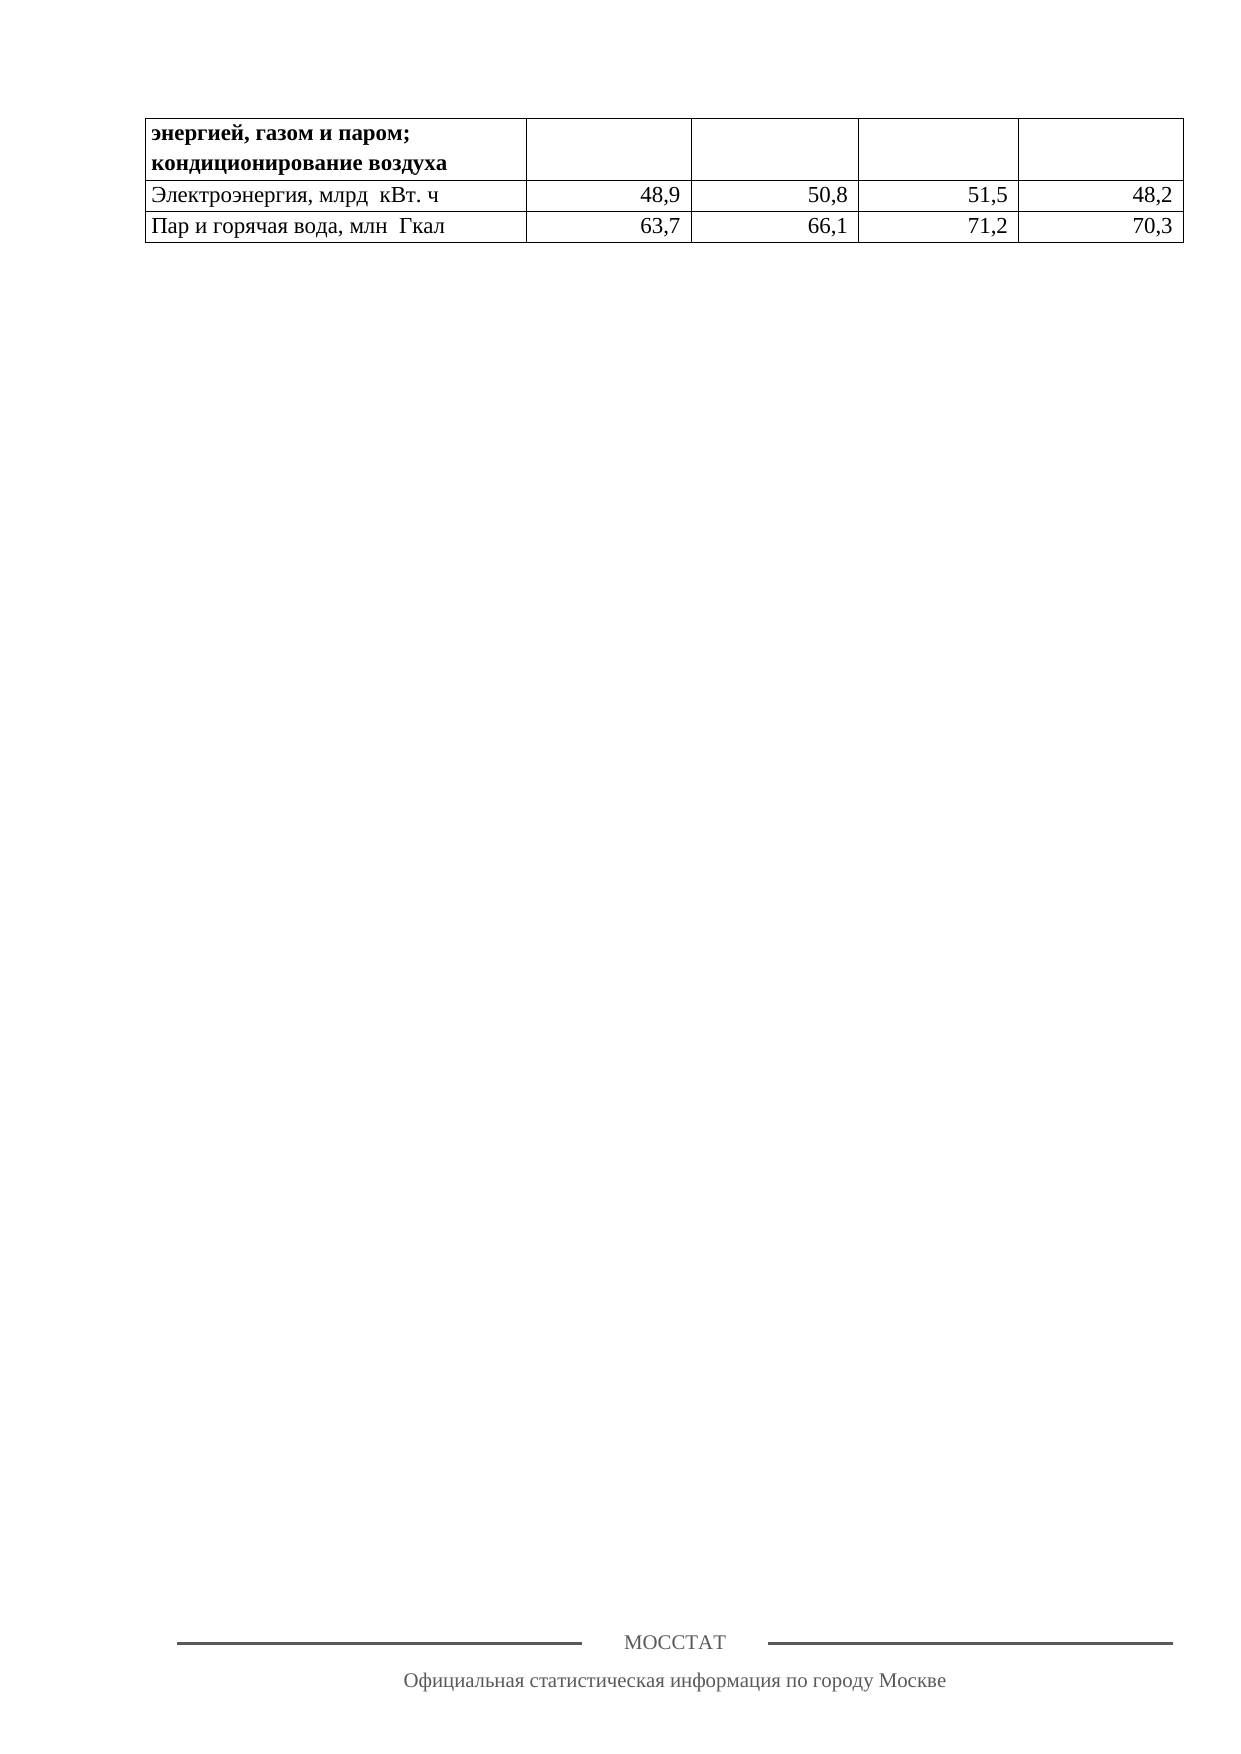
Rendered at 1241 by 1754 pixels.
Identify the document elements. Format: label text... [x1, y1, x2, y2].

table_cell Пар и горячая вода, млн Гкал [146, 212, 526, 242]
table_cell 63,7 [527, 212, 691, 242]
table_cell 48,2 [1019, 181, 1183, 211]
table_cell [527, 119, 691, 179]
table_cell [146, 119, 526, 179]
table_cell 50,8 [692, 181, 858, 211]
table_cell 71,2 [859, 212, 1018, 242]
table_cell 66,1 [692, 212, 858, 242]
table_cell [692, 119, 858, 179]
table_cell 51,5 [859, 181, 1018, 211]
table_cell 70,3 [1019, 212, 1183, 242]
table_cell [1019, 119, 1183, 179]
table_cell Электроэнергия, млрд кВт. ч [146, 181, 526, 211]
table_cell [859, 119, 1018, 179]
table_cell 48,9 [527, 181, 691, 211]
